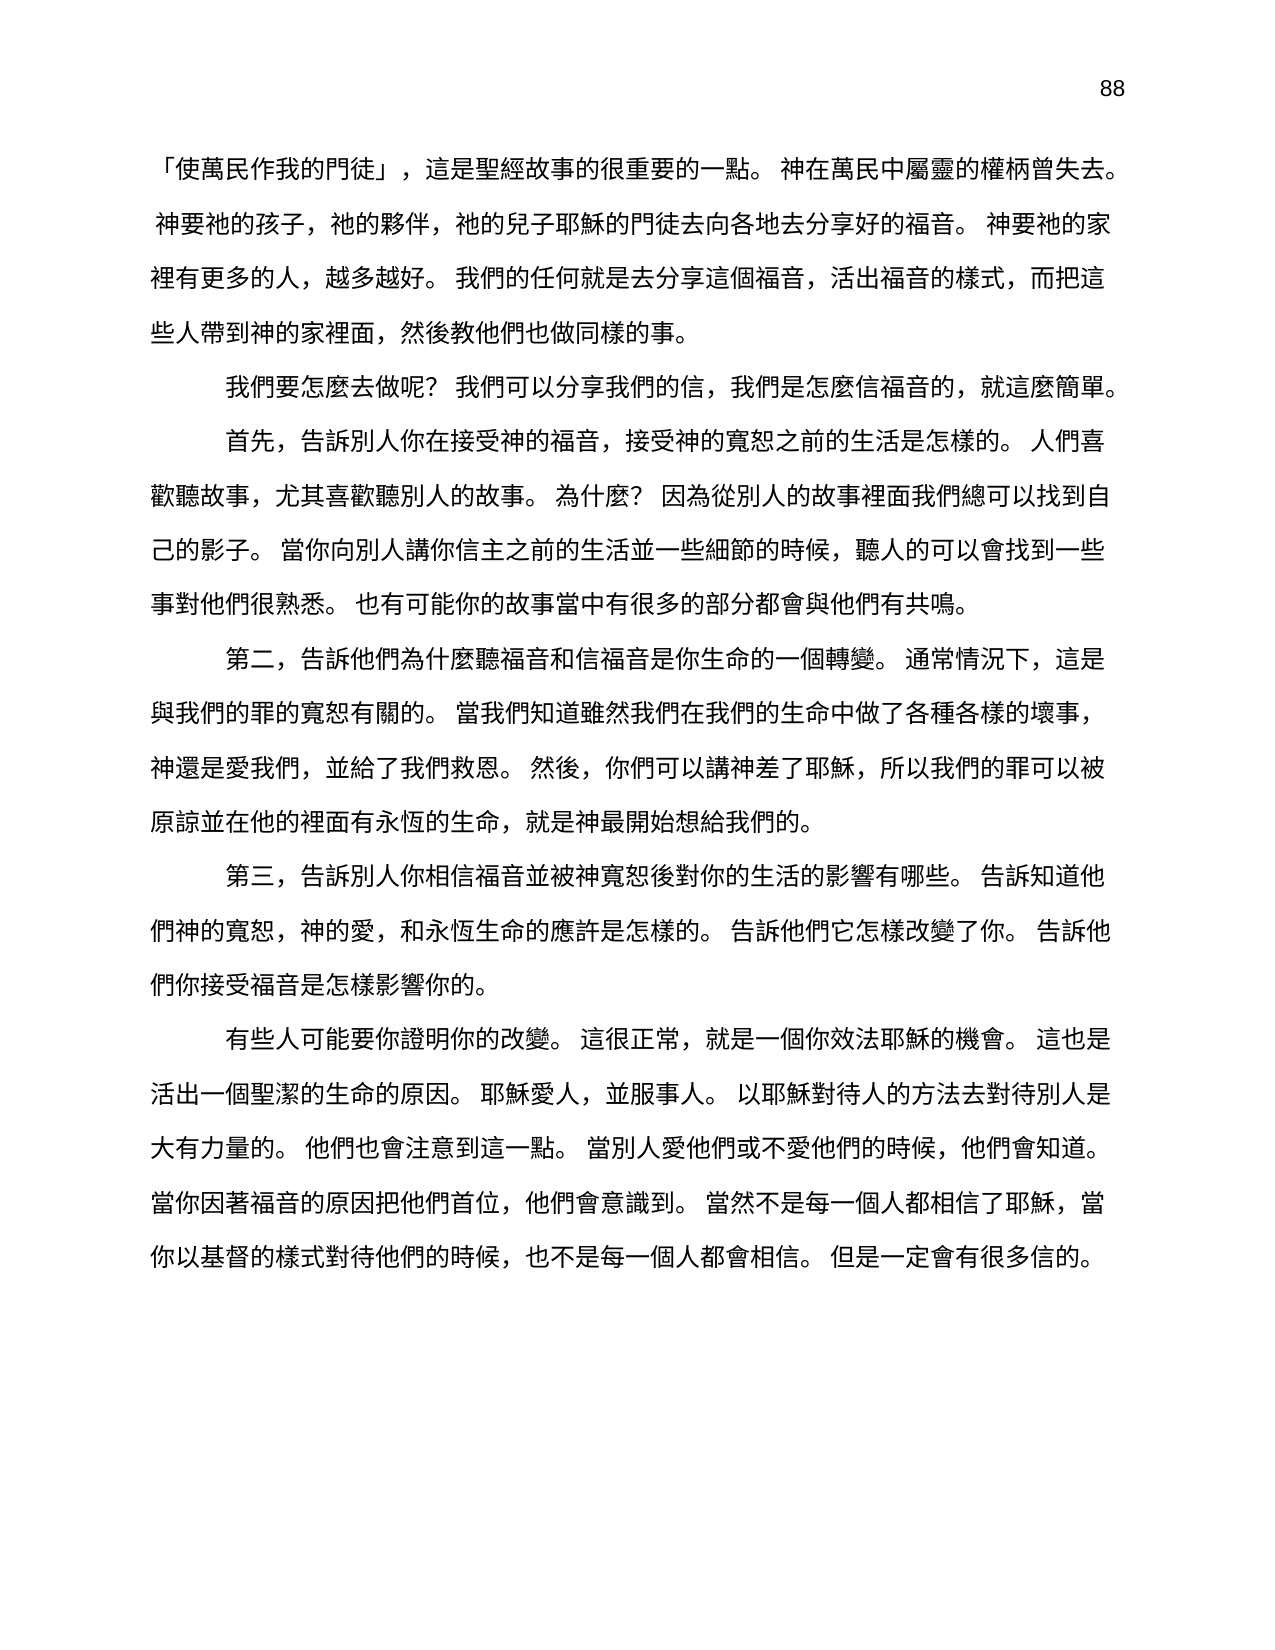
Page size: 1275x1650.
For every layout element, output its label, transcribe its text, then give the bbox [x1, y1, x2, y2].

text 第二，告訴他們為什麼聽福音和信福音是你生命的一個轉變。 通常情況下，這是與我們的罪的寬恕有關的。 當我們知道雖然我們在我們的生命中做了各種各樣的壞事，神還是愛我們，並給了我們救恩。 然後，你們可以講神差了耶穌，所以我們的罪可以被原諒並在他的裡面有永恆的生命，就是神最開始想給我們的。 [150, 639, 1125, 839]
text 第三，告訴別人你相信福音並被神寬恕後對你的生活的影響有哪些。 告訴知道他們神的寬恕，神的愛，和永恆生命的應許是怎樣的。 告訴他們它怎樣改變了你。 告訴他們你接受福音是怎樣影響你的。 [150, 857, 1125, 1002]
text 「使萬民作我的門徒」，這是聖經故事的很重要的一點。 神在萬民中屬靈的權柄曾失去。 神要祂的孩子，祂的夥伴，祂的兒子耶穌的門徒去向各地去分享好的福音。 神要祂的家裡有更多的人，越多越好。 我們的任何就是去分享這個福音，活出福音的樣式，而把這些人帶到神的家裡面，然後教他們也做同樣的事。 [150, 150, 1125, 349]
text 我們要怎麼去做呢？ 我們可以分享我們的信，我們是怎麼信福音的，就這麼簡單。 [150, 367, 1125, 404]
text 首先，告訴別人你在接受神的福音，接受神的寬恕之前的生活是怎樣的。 人們喜歡聽故事，尤其喜歡聽別人的故事。 為什麼？ 因為從別人的故事裡面我們總可以找到自己的影子。 當你向別人講你信主之前的生活並一些細節的時候，聽人的可以會找到一些事對他們很熟悉。 也有可能你的故事當中有很多的部分都會與他們有共鳴。 [150, 422, 1125, 621]
text 有些人可能要你證明你的改變。 這很正常，就是一個你效法耶穌的機會。 這也是活出一個聖潔的生命的原因。 耶穌愛人，並服事人。 以耶穌對待人的方法去對待別人是大有力量的。 他們也會注意到這一點。 當別人愛他們或不愛他們的時候，他們會知道。 當你因著福音的原因把他們首位，他們會意識到。 當然不是每一個人都相信了耶穌，當你以基督的樣式對待他們的時候，也不是每一個人都會相信。 但是一定會有很多信的。 [150, 1020, 1125, 1274]
